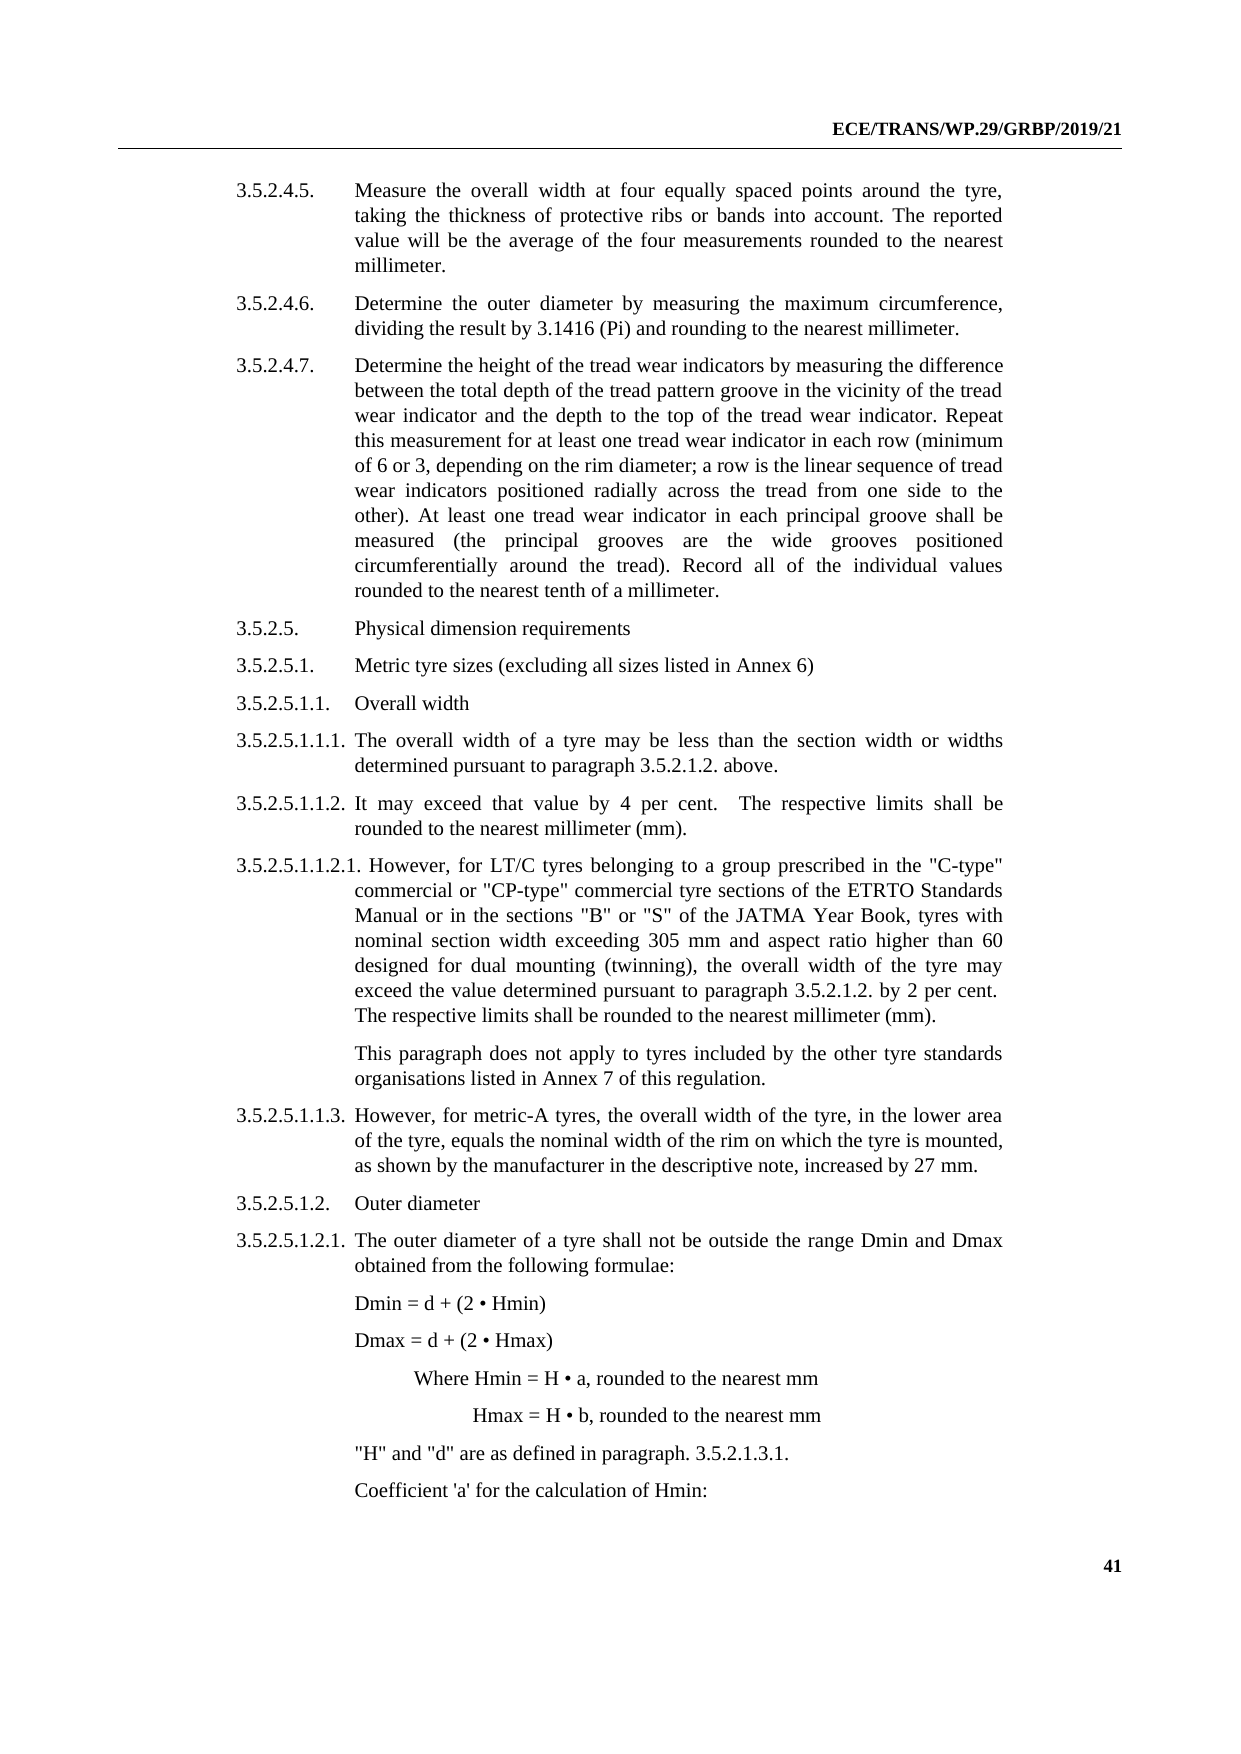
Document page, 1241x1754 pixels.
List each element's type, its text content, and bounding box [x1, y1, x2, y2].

text 3.5.2.5.1.2. Outer diameter [236, 1190, 1004, 1215]
text Hmax = H • b, rounded to the nearest mm [236, 1402, 1004, 1427]
text 3.5.2.5.1.1. Overall width [236, 690, 1004, 715]
text "H" and "d" are as defined in paragraph. 3.5.2.1.3.1. [236, 1440, 1004, 1465]
text Dmin = d + (2 • Hmin) [236, 1290, 1004, 1315]
text 3.5.2.4.7. Determine the height of the tread wear indicators by measuring the difference between the total depth of the tread pattern groove in the vicinity of the tread wear indicator and the depth to the top of the tread wear indicator. Repeat this measurement for at least one tread wear indicator in each row (minimum of 6 or 3, depending on the rim diameter; a row is the linear sequence of tread wear indicators positioned radially across the tread from one side to the other). At least one tread wear indicator in each principal groove shall be measured (the principal grooves are the wide grooves positioned circumferentially around the tread). Record all of the individual values rounded to the nearest tenth of a millimeter. [236, 352, 1004, 602]
text 3.5.2.5.1. Metric tyre sizes (excluding all sizes listed in Annex 6) [236, 652, 1004, 677]
text This paragraph does not apply to tyres included by the other tyre standards organisations listed in Annex 7 of this regulation. [236, 1040, 1004, 1090]
text 3.5.2.5.1.1.3. However, for metric-A tyres, the overall width of the tyre, in the lower area of the tyre, equals the nominal width of the rim on which the tyre is mounted, as shown by the manufacturer in the descriptive note, increased by 27 mm. [236, 1102, 1004, 1177]
text 3.5.2.5.1.1.2. It may exceed that value by 4 per cent. The respective limits shall be rounded to the nearest millimeter (mm). [236, 790, 1004, 840]
text 3.5.2.5. Physical dimension requirements [236, 615, 1004, 640]
text 3.5.2.5.1.1.1. The overall width of a tyre may be less than the section width or widths determined pursuant to paragraph 3.5.2.1.2. above. [236, 727, 1004, 777]
text 3.5.2.4.6. Determine the outer diameter by measuring the maximum circumference, dividing the result by 3.1416 (Pi) and rounding to the nearest millimeter. [236, 290, 1004, 340]
text 3.5.2.5.1.1.2.1. However, for LT/C tyres belonging to a group prescribed in the "C-type" commercial or "CP-type" commercial tyre sections of the ETRTO Standards Manual or in the sections "B" or "S" of the JATMA Year Book, tyres with nominal section width exceeding 305 mm and aspect ratio higher than 60 designed for dual mounting (twinning), the overall width of the tyre may exceed the value determined pursuant to paragraph 3.5.2.1.2. by 2 per cent. The respective limits shall be rounded to the nearest millimeter (mm). [236, 852, 1004, 1027]
text Dmax = d + (2 • Hmax) [236, 1327, 1004, 1352]
text Coefficient 'a' for the calculation of Hmin: [236, 1477, 1004, 1502]
text 3.5.2.4.5. Measure the overall width at four equally spaced points around the tyre, taking the thickness of protective ribs or bands into account. The reported value will be the average of the four measurements rounded to the nearest millimeter. [236, 177, 1004, 277]
text Where Hmin = H • a, rounded to the nearest mm [236, 1365, 1004, 1390]
text 3.5.2.5.1.2.1. The outer diameter of a tyre shall not be outside the range Dmin and Dmax obtained from the following formulae: [236, 1227, 1004, 1277]
